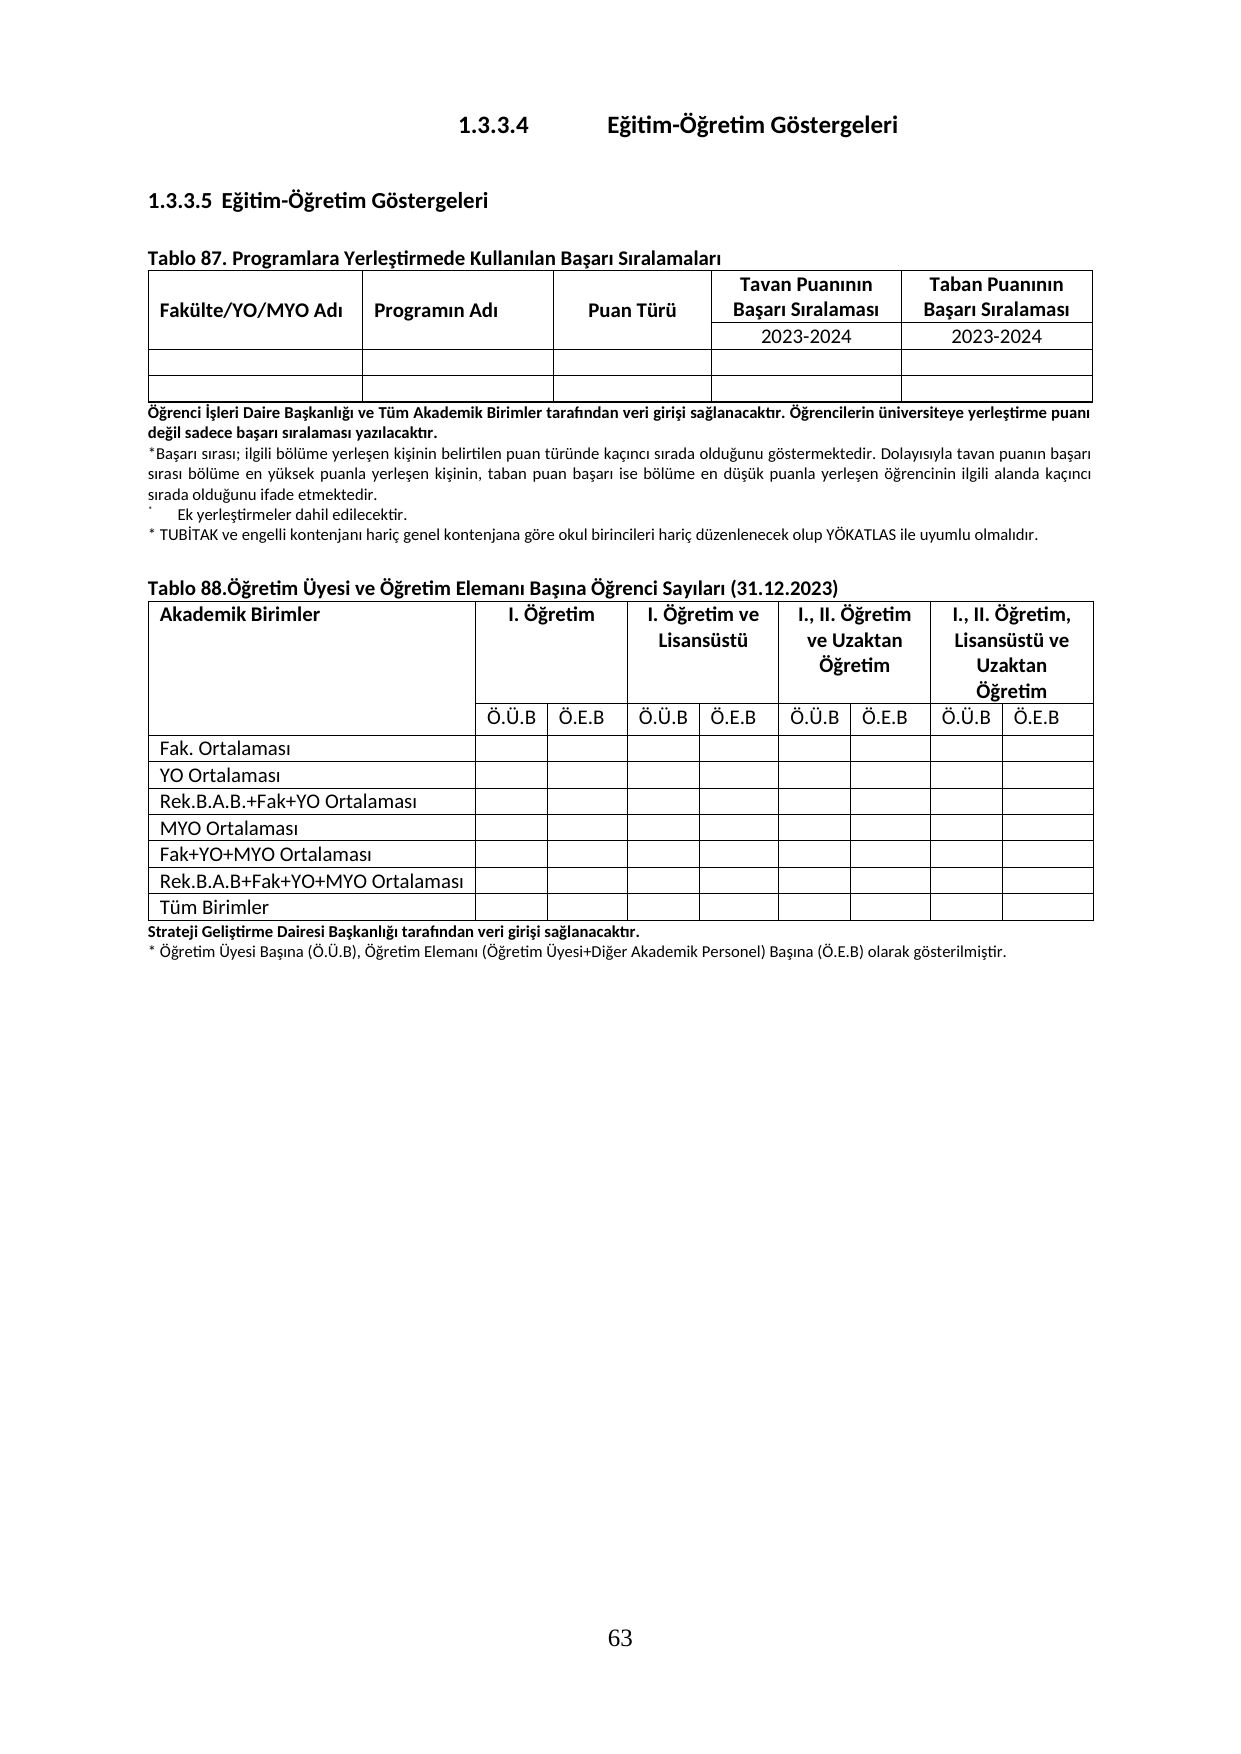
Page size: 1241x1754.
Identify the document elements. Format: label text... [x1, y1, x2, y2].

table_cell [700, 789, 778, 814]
text Tablo 87. Programlara Yerleştirmede Kullanılan Başarı Sıralamaları [148, 245, 1092, 270]
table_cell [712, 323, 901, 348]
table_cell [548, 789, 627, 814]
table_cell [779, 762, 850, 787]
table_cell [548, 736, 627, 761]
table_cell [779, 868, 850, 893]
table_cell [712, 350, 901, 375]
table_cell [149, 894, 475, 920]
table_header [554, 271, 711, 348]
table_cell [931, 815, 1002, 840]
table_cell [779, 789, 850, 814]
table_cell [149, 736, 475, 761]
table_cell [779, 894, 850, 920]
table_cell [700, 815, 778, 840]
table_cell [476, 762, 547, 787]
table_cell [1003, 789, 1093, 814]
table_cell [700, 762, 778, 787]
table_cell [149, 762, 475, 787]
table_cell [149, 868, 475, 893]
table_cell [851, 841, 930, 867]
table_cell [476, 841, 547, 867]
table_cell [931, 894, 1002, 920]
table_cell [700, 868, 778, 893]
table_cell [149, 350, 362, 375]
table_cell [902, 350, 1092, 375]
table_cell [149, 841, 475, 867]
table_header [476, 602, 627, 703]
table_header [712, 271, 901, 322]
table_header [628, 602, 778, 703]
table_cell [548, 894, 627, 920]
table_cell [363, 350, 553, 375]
text * Ek yerleştirmeler dahil edilecektir. [148, 504, 1092, 524]
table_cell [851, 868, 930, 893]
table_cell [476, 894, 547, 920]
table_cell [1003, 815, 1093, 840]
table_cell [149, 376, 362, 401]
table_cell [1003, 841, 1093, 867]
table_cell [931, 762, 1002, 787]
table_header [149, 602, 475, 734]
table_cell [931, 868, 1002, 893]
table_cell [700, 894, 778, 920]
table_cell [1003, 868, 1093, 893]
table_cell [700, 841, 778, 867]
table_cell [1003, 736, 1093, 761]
text Strateji Geliştirme Dairesi Başkanlığı tarafından veri girişi sağlanacaktır. [148, 921, 1092, 941]
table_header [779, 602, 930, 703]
subtitle Eğitim-Öğretim Göstergeleri [148, 186, 1092, 214]
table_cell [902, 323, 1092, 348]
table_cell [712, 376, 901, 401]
list Eğitim-Öğretim Göstergeleri [458, 109, 1092, 140]
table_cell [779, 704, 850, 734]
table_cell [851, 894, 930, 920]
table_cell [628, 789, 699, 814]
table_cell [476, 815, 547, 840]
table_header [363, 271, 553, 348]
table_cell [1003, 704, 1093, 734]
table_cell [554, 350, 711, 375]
text * TUBİTAK ve engelli kontenjanı hariç genel kontenjana göre okul birincileri hariç düzenlenecek olup YÖKATLAS ile uyumlu olmalıdır. [148, 524, 1092, 545]
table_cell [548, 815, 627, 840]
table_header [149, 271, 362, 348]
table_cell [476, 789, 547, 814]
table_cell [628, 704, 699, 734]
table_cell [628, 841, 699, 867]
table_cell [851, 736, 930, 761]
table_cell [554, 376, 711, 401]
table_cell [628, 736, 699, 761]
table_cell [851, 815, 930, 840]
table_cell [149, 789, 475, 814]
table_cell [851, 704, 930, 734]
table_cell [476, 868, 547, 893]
list *Başarı sırası; ilgili bölüme yerleşen kişinin belirtilen puan türünde kaçıncı sırada olduğunu göstermektedir. Dolayısıyla tavan puanın başarı sırası bölüme en yüksek puanla yerleşen kişinin, taban puan başarı ise bölüme en düşük puanla yerleşen öğrencinin ilgili alanda kaçıncı sırada olduğunu ifade etmektedir. [148, 443, 1092, 504]
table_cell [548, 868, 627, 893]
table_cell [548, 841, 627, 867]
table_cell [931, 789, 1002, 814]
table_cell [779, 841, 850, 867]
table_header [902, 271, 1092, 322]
text Tablo 88.Öğretim Üyesi ve Öğretim Elemanı Başına Öğrenci Sayıları (31.12.2023) [148, 575, 1092, 601]
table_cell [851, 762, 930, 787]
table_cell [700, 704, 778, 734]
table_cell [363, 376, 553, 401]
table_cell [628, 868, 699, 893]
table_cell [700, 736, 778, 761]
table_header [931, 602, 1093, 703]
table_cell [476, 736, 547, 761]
text * Öğretim Üyesi Başına (Ö.Ü.B), Öğretim Elemanı (Öğretim Üyesi+Diğer Akademik Personel) Başına (Ö.E.B) olarak gösterilmiştir. [148, 941, 1092, 961]
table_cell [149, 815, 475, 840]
text Öğrenci İşleri Daire Başkanlığı ve Tüm Akademik Birimler tarafından veri girişi sağlanacaktır. Öğrencilerin üniversiteye yerleştirme puanı değil sadece başarı sıralaması yazılacaktır. [148, 403, 1092, 443]
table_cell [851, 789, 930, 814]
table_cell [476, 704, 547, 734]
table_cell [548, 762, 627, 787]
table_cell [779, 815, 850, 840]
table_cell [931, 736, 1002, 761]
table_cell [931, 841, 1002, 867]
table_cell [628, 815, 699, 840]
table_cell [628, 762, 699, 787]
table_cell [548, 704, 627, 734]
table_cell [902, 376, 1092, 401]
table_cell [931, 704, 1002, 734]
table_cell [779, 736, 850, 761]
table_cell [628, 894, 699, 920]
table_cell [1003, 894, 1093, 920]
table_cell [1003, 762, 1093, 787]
